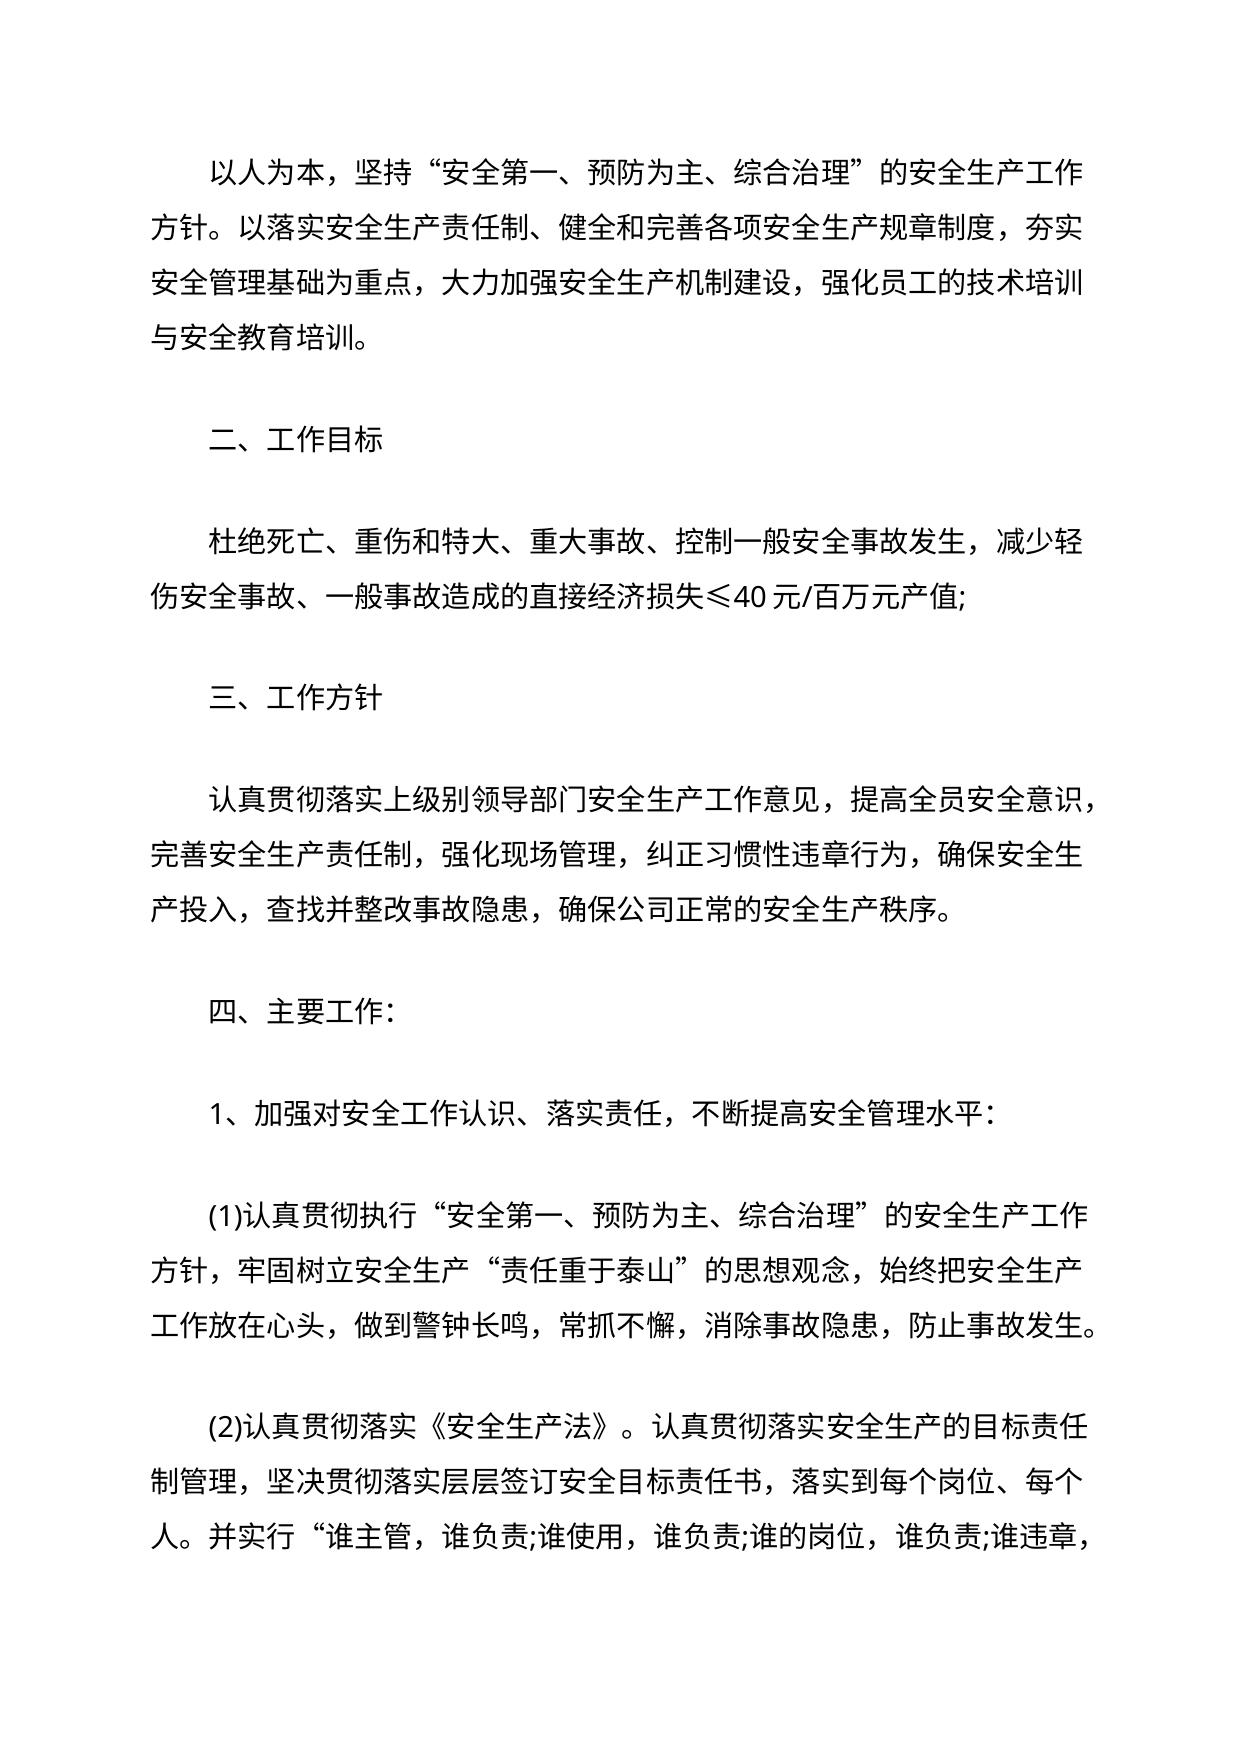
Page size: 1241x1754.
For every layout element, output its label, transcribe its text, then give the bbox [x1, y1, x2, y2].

text (1)认真贯彻执行“安全第一、预防为主、综合治理”的安全生产工作方针，牢固树立安全生产“责任重于泰山”的思想观念，始终把安全生产工作放在心头，做到警钟长鸣，常抓不懈，消除事故隐患，防止事故发生。 [150, 1192, 1090, 1344]
text 1、加强对安全工作认识、落实责任，不断提高安全管理水平： [150, 1090, 1090, 1133]
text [150, 1404, 1090, 1556]
text 四、主要工作： [150, 988, 1090, 1031]
text 认真贯彻落实上级别领导部门安全生产工作意见，提高全员安全意识，完善安全生产责任制，强化现场管理，纠正习惯性违章行为，确保安全生产投入，查找并整改事故隐患，确保公司正常的安全生产秩序。 [150, 777, 1090, 929]
text 以人为本，坚持“安全第一、预防为主、综合治理”的安全生产工作方针。以落实安全生产责任制、健全和完善各项安全生产规章制度，夯实安全管理基础为重点，大力加强安全生产机制建设，强化员工的技术培训与安全教育培训。 [150, 150, 1090, 357]
text 二、工作目标 [150, 416, 1090, 459]
text 杜绝死亡、重伤和特大、重大事故、控制一般安全事故发生，减少轻伤安全事故、一般事故造成的直接经济损失≤40元/百万元产值; [150, 518, 1090, 616]
text 三、工作方针 [150, 675, 1090, 717]
